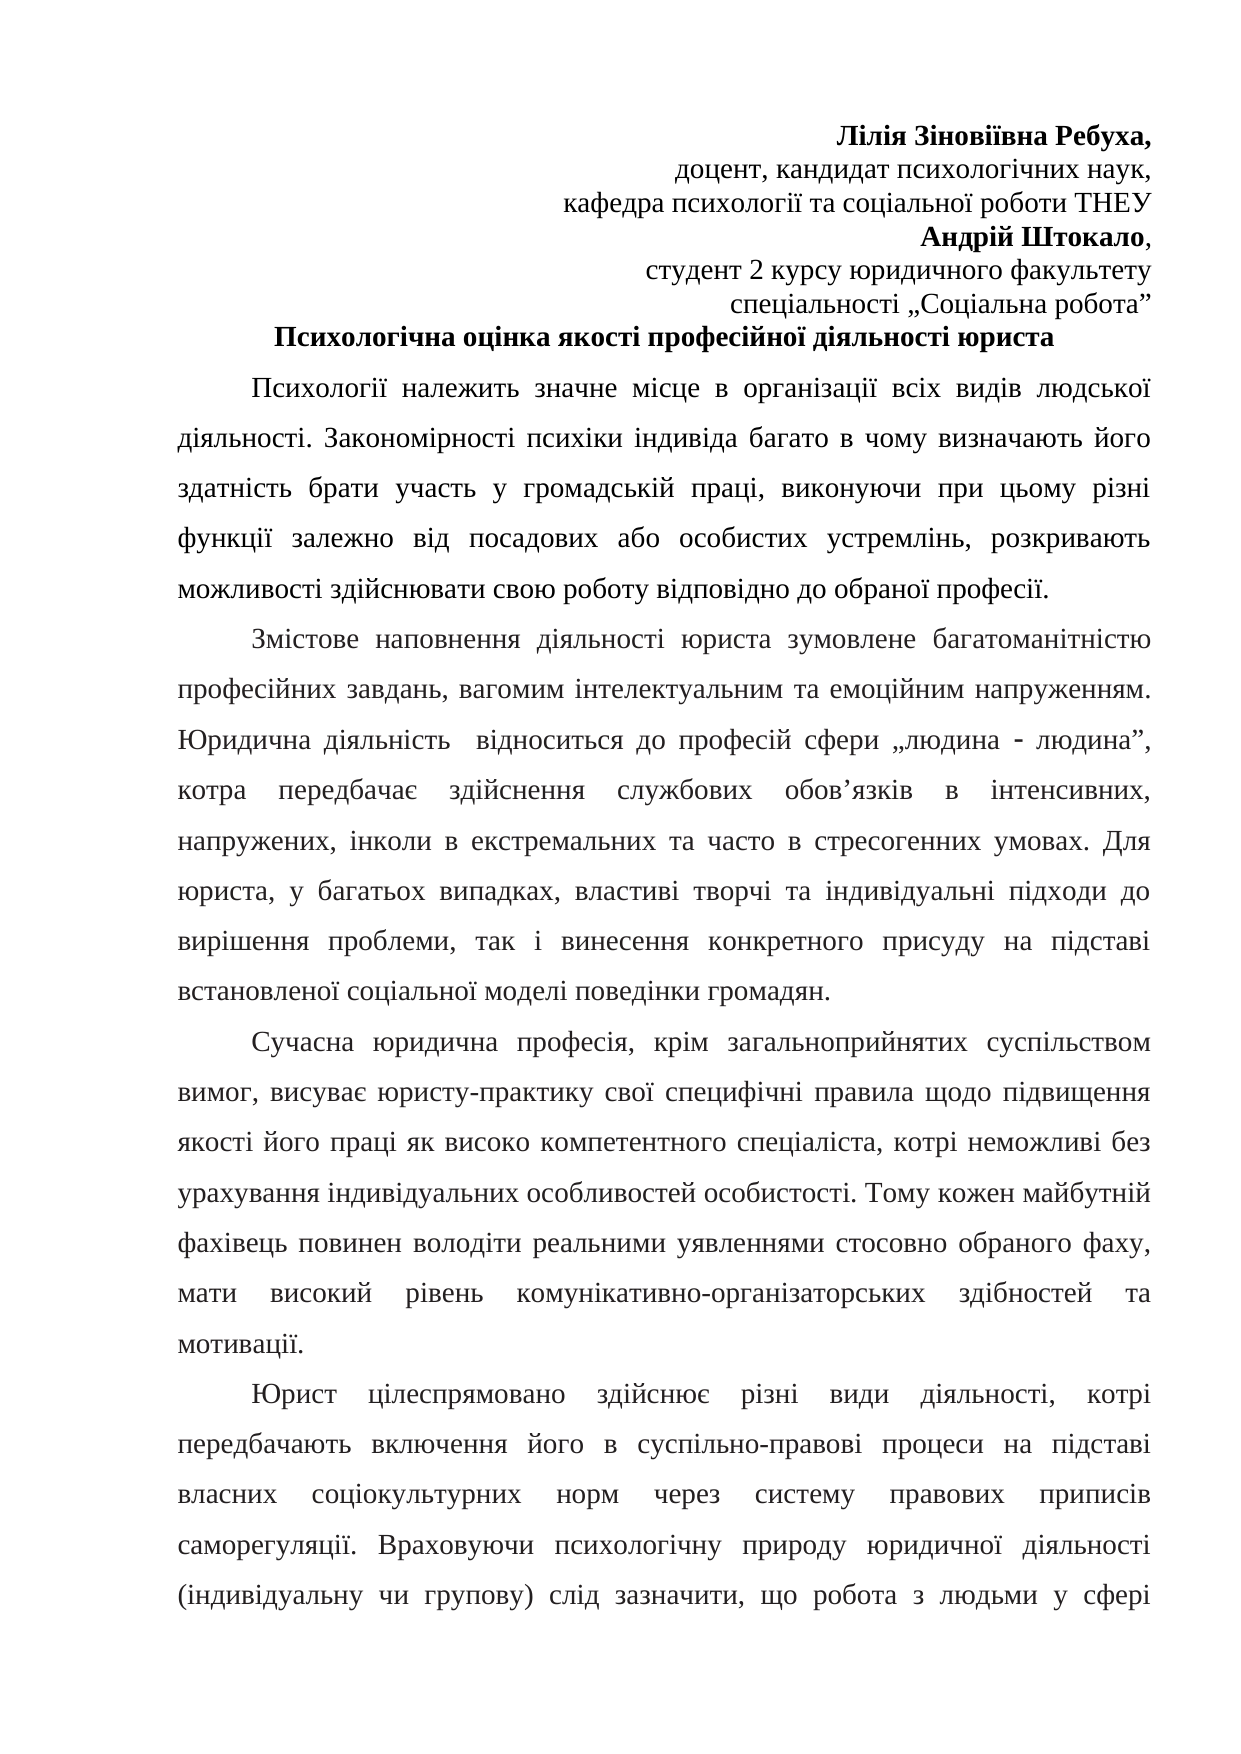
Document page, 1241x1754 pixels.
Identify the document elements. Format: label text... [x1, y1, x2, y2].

text Психології належить значне місце в організації всіх видів людської діяльності. Закономірності психіки індивіда багато в чому визначають його здатність брати участь у громадській праці, виконуючи при цьому різні функції залежно від посадових або особистих устремлінь, розкривають можливості здійснювати свою роботу відповідно до обраної професії. [177, 370, 1152, 604]
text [177, 1376, 1152, 1611]
text Лілія Зіновіївна Ребуха, [532, 118, 1152, 152]
text Психологічна оцінка якості професійної діяльності юриста [177, 319, 1152, 353]
text студент 2 курсу юридичного факультету спеціальності „Соціальна робота” [532, 252, 1152, 319]
text Сучасна юридична професія, крім загальноприйнятих суспільством вимог, висуває юристу-практику свої специфічні правила щодо підвищення якості його праці як високо компетентного спеціаліста, котрі неможливі без урахування індивідуальних особливостей особистості. Тому кожен майбутній фахівець повинен володіти реальними уявленнями стосовно обраного фаху, мати високий рівень комунікативно-організаторських здібностей та мотивації. [177, 1024, 1152, 1359]
text Змістове наповнення діяльності юриста зумовлене багатоманітністю професійних завдань, вагомим інтелектуальним та емоційним напруженням. Юридична діяльність відноситься до професій сфери „людина людина”, котра передбачає здійснення службових обов’язків в інтенсивних, напружених, інколи в екстремальних та часто в стресогенних умовах. Для юриста, у багатьох випадках, властиві творчі та індивідуальні підходи до вирішення проблеми, так і винесення конкретного присуду на підставі встановленої соціальної моделі поведінки громадян. [177, 621, 1152, 1007]
text доцент, кандидат психологічних наук, [532, 152, 1152, 185]
text Андрій Штокало, [532, 219, 1152, 252]
text кафедра психології та соціальної роботи ТНЕУ [532, 185, 1152, 219]
